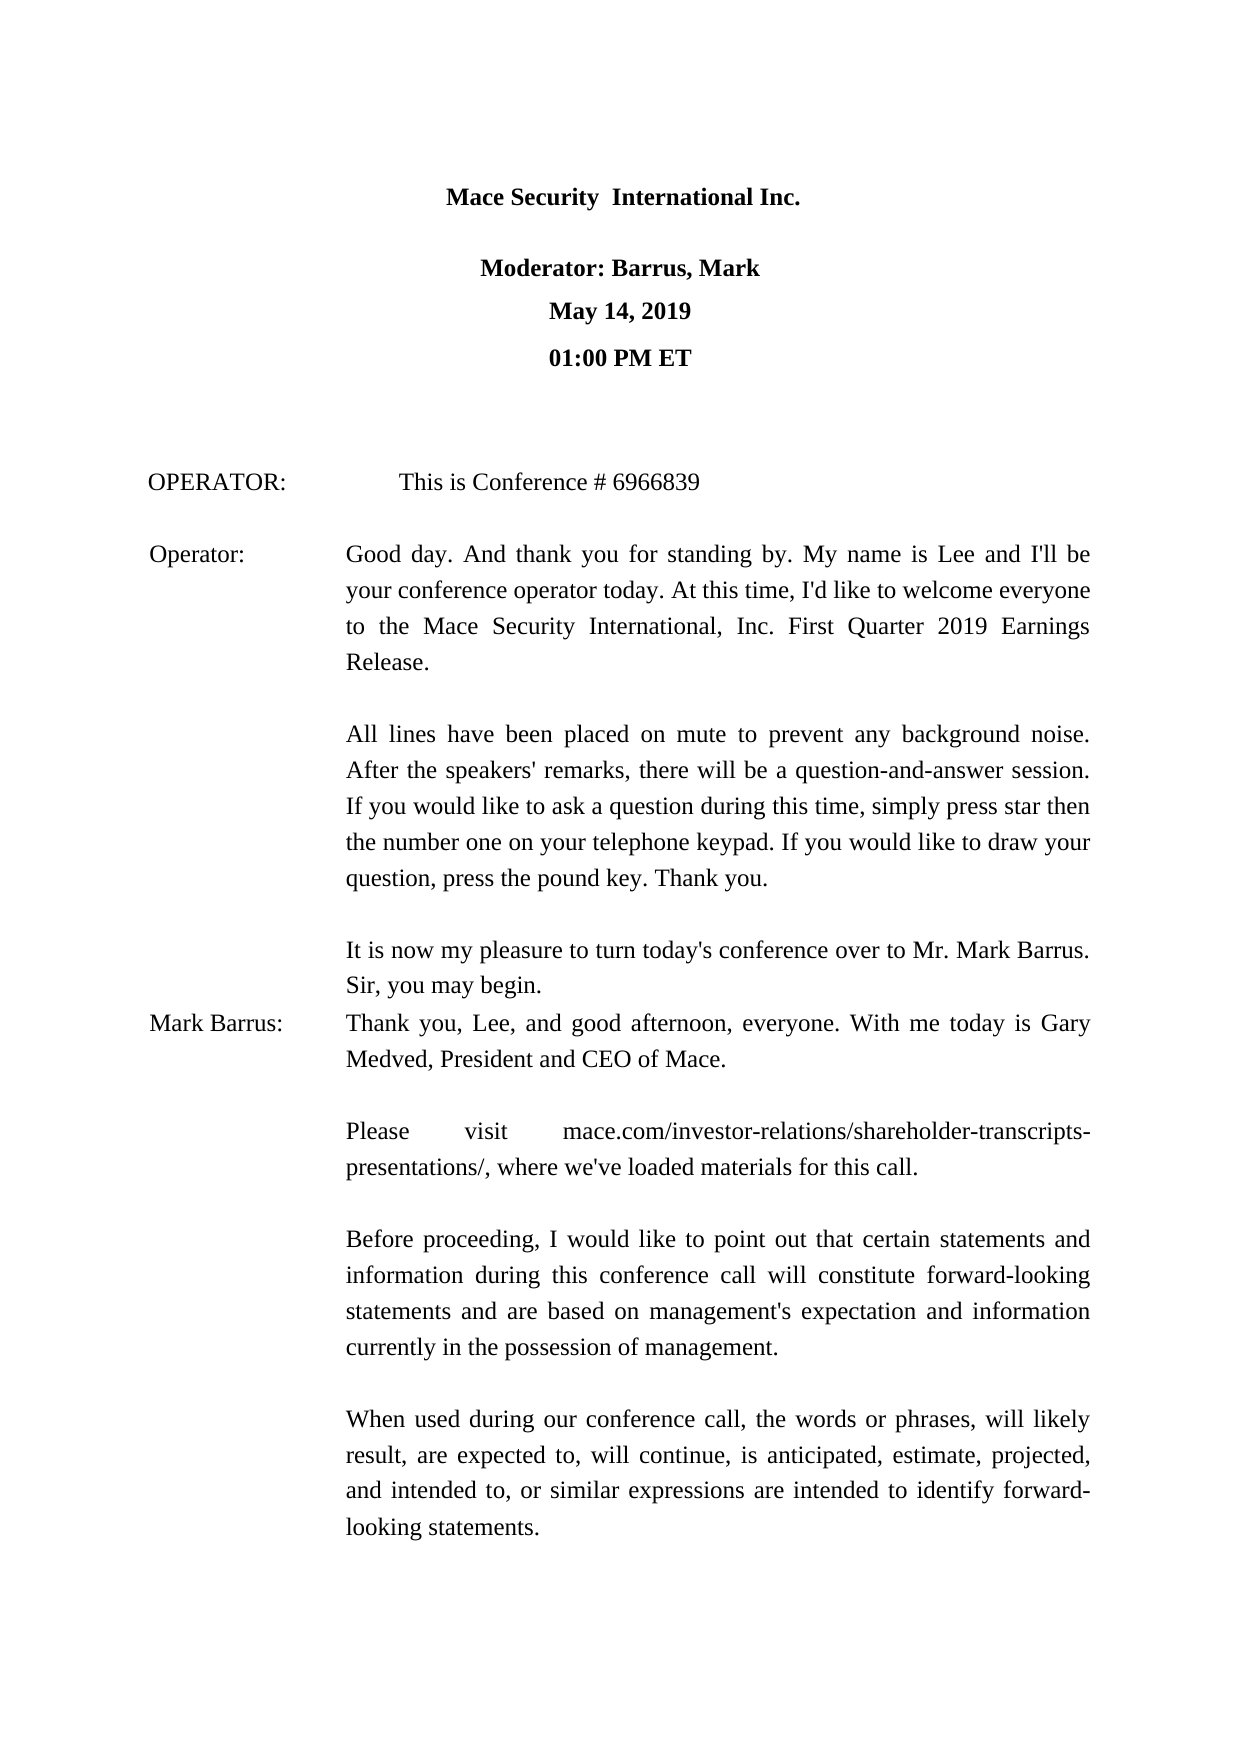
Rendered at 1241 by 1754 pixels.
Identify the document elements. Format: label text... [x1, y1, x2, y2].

text May 14, 2019 [148, 296, 1093, 325]
text Moderator: Barrus, Mark [148, 253, 1093, 282]
table_header Good day. And thank you for standing by. My name is Lee and I'll be your conference operator today. At this time, I'd like to welcome everyone to the Mace Security International, Inc. First Quarter 2019 Earnings Release. All lines have been placed on mute to prevent any background noise. After the speakers' remarks, there will be a question-and-answer session. If you would like to ask a question during this time, simply press star then the number one on your telephone keypad. If you would like to draw your question, press the pound key. Thank you. It is now my pleasure to turn today's conference over to Mr. Mark Barrus. Sir, you may begin. [344, 538, 1093, 1007]
table_header Operator: [148, 538, 344, 1007]
text 01:00 PM ET [148, 343, 1093, 372]
text OPERATOR: This is Conference # 6966839 [148, 467, 1093, 496]
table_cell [344, 1007, 1093, 1585]
text Mace Security International Inc. [148, 182, 1093, 211]
table_cell Mark Barrus: [148, 1007, 344, 1585]
